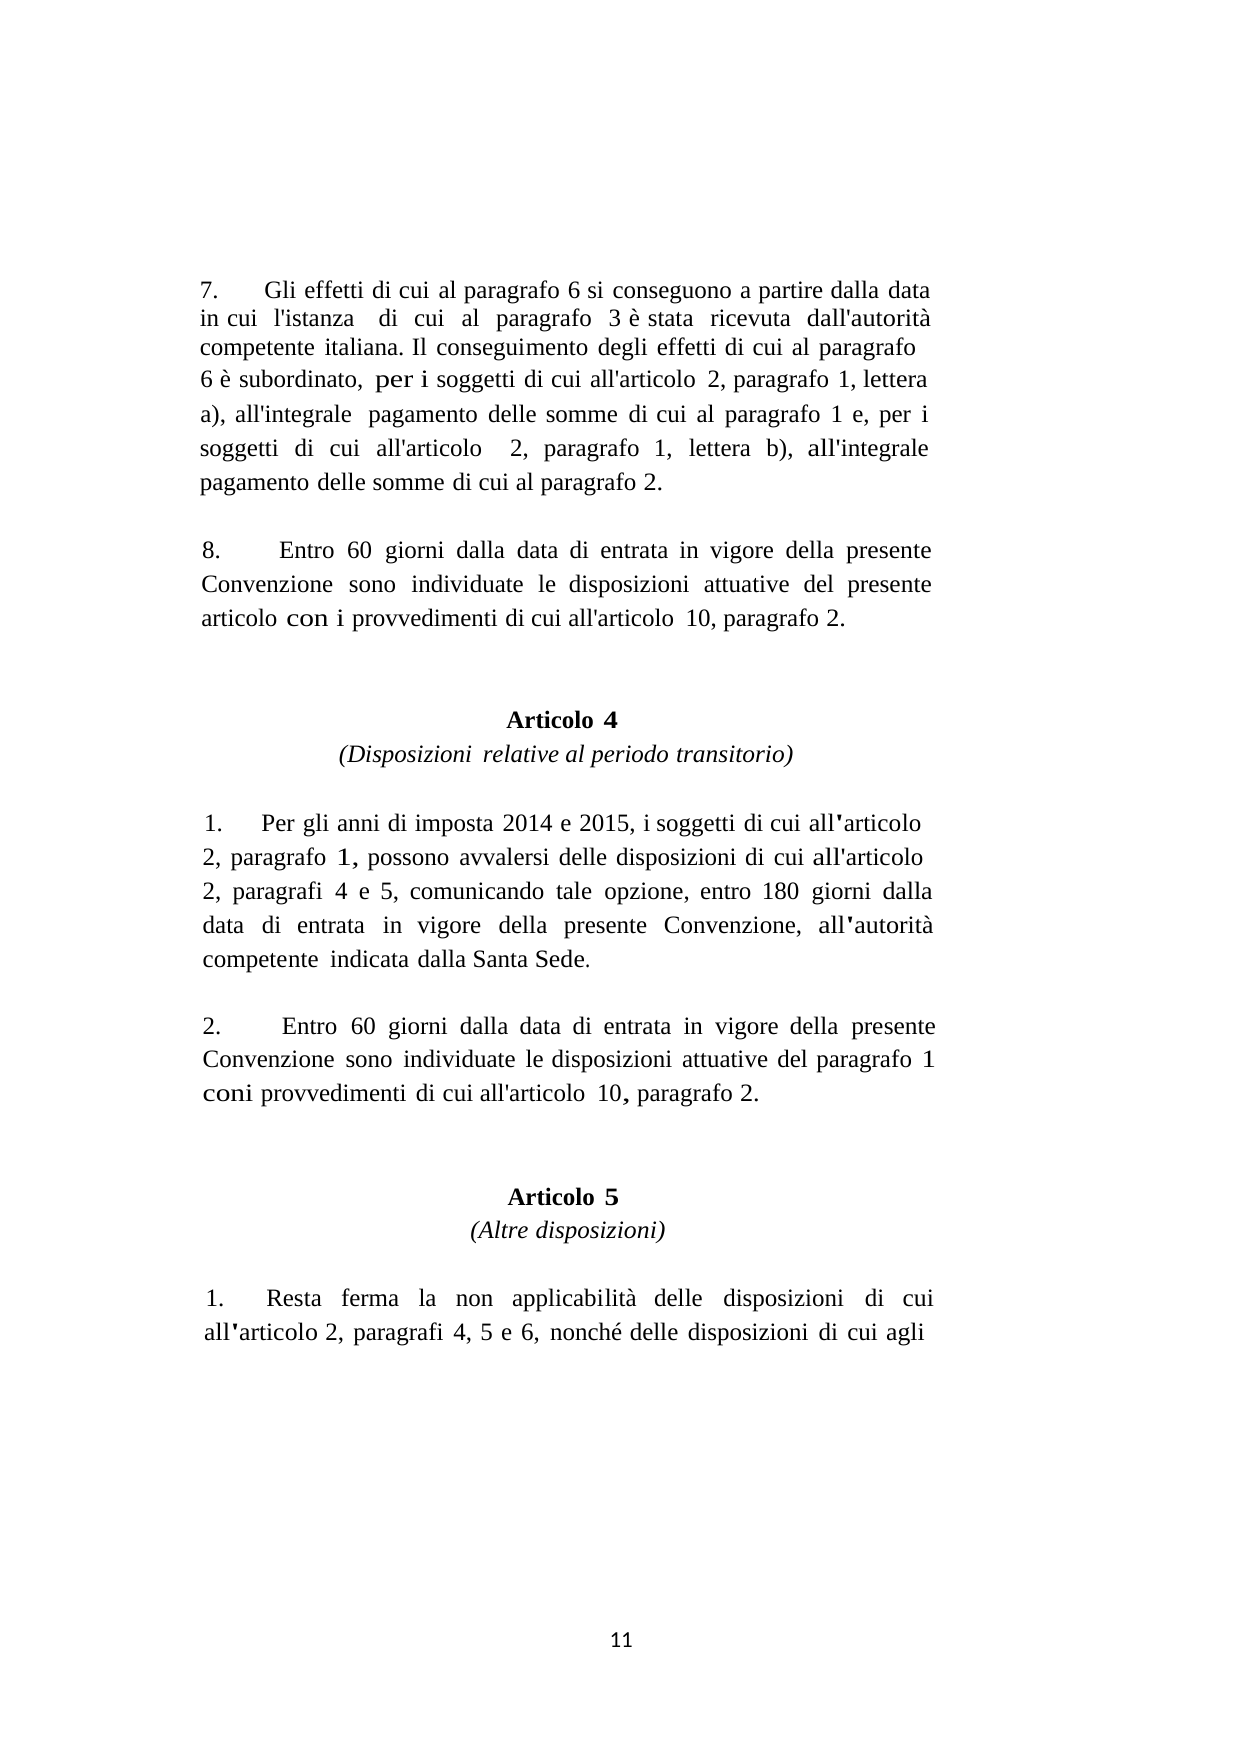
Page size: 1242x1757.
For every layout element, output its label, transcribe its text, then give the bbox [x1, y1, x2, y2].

text 8. Entro 60 giorni dalla data di entrata in vigore della presente Convenzione sono individuate le disposizioni attuative del presente articolo con i provvedimenti di cui all'articolo 10, paragrafo 2. [201, 535, 932, 631]
text Articolo 5 [507, 1182, 627, 1211]
text 2, paragrafo 1, possono avvalersi delle disposizioni di cui all'articolo [202, 842, 930, 871]
text 2. Entro 60 giorni dalla data di entrata in vigore della presente Convenzione sono individuate le disposizioni attuative del paragrafo 1 coni provvedimenti di cui all'articolo 10, paragrafo 2. [202, 1011, 936, 1107]
text Articolo 4 [506, 706, 625, 734]
text 1. Per gli anni di imposta 2014 e 2015, i soggetti di cui all'articolo [204, 808, 931, 836]
text a), all'integrale pagamento delle somme di cui al paragrafo 1 e, per i soggetti di cui all'articolo 2, paragrafo 1, lettera b), all'integrale pagamento delle somme di cui al paragrafo 2. [199, 399, 929, 495]
text 1. Resta ferma la non applicabilità delle disposizioni di cui all'articolo 2, paragrafi 4, 5 e 6, nonché delle disposizioni di cui agli [204, 1279, 934, 1345]
text 7. Gli effetti di cui al paragrafo 6 si conseguono a partire dalla data in cui l'istanza di cui al paragrafo 3 è stata ricevuta dall'autorità competente italiana. Il conseguimento degli effetti di cui al paragrafo [199, 275, 931, 361]
text (Disposizioni relative al periodo transitorio) [332, 739, 799, 768]
text (Altre disposizioni) [464, 1215, 671, 1244]
text 6 è subordinato, per i soggetti di cui all'articolo 2, paragrafo 1, lettera [200, 361, 930, 396]
text 2, paragrafi 4 e 5, comunicando tale opzione, entro 180 giorni dalla data di entrata in vigore della presente Convenzione, all'autorità competente indicata dalla Santa Sede. [202, 876, 933, 972]
